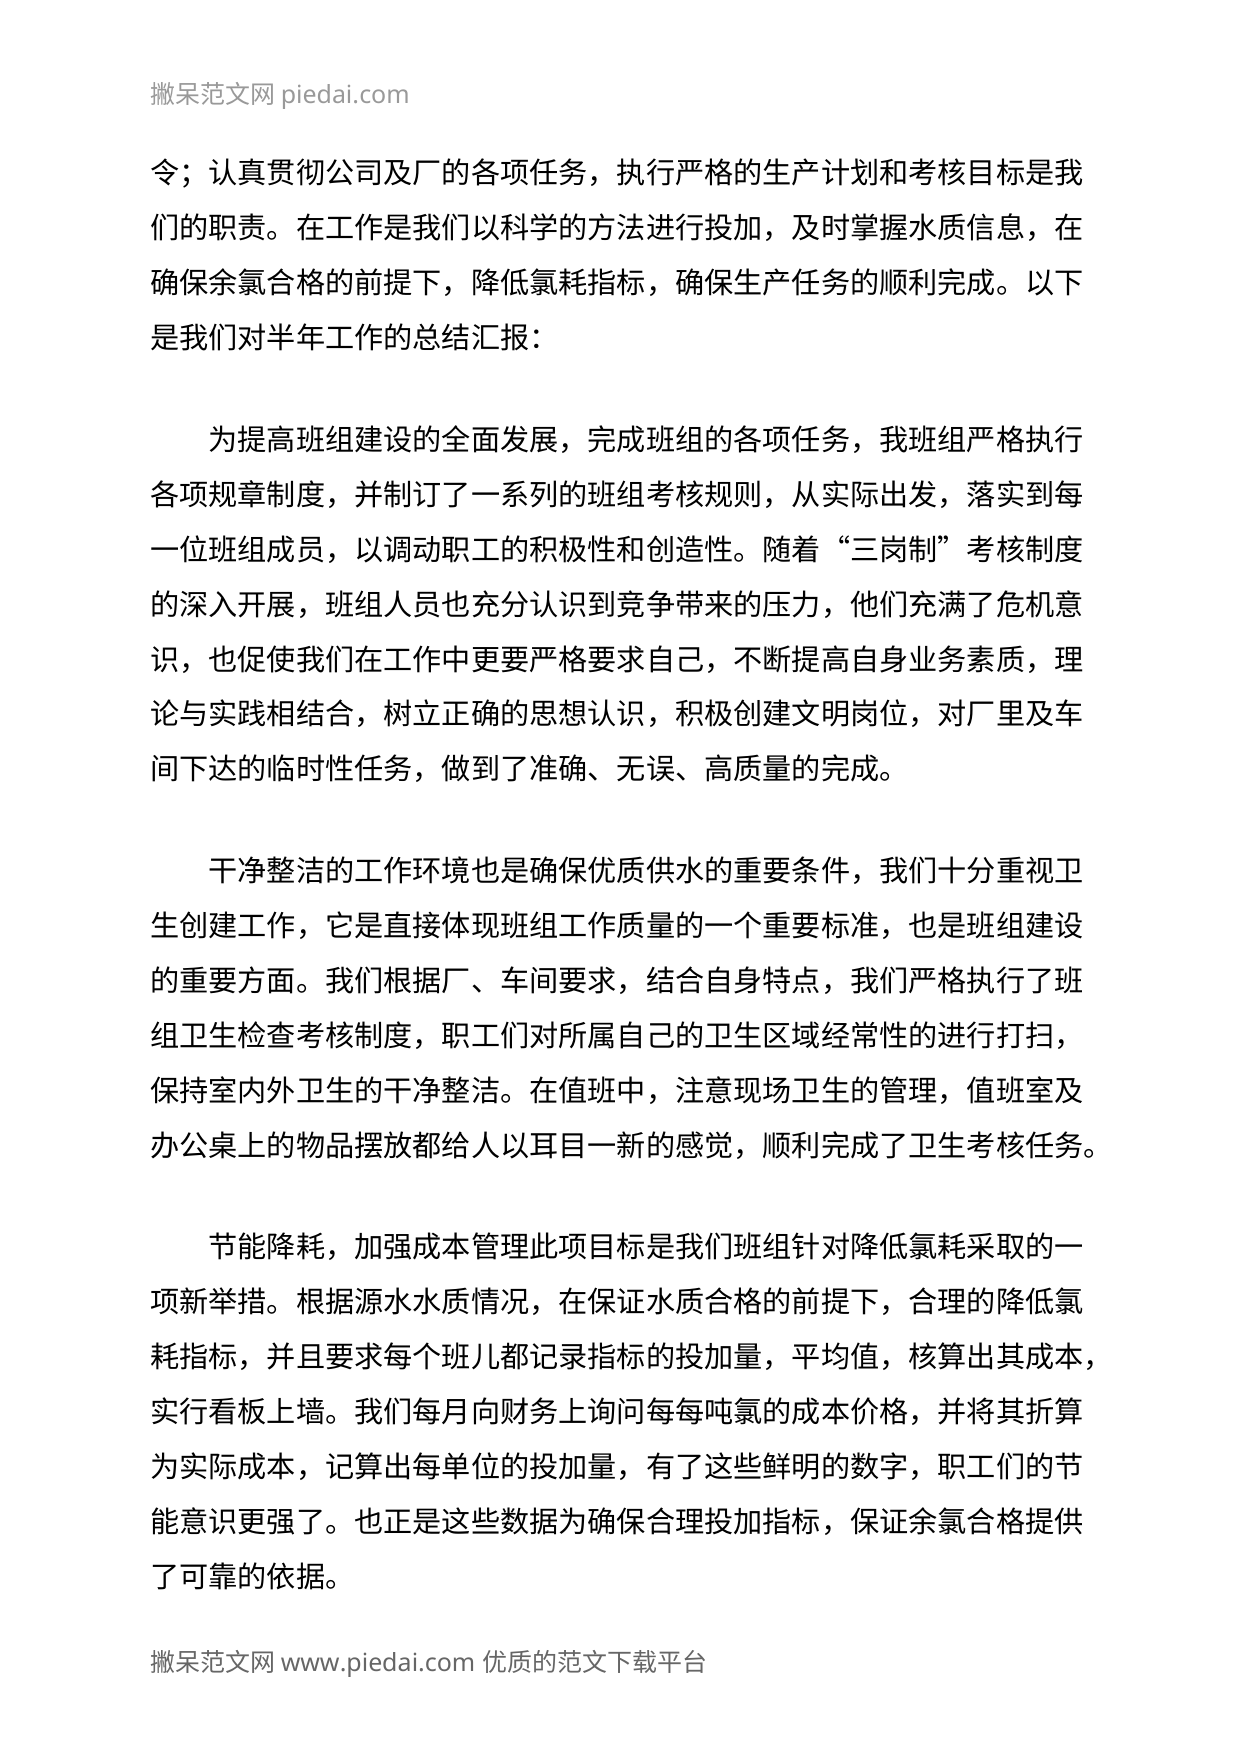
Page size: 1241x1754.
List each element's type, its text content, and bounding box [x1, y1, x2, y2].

text 干净整洁的工作环境也是确保优质供水的重要条件，我们十分重视卫生创建工作，它是直接体现班组工作质量的一个重要标准，也是班组建设的重要方面。我们根据厂、车间要求，结合自身特点，我们严格执行了班组卫生检查考核制度，职工们对所属自己的卫生区域经常性的进行打扫，保持室内外卫生的干净整洁。在值班中，注意现场卫生的管理，值班室及办公桌上的物品摆放都给人以耳目一新的感觉，顺利完成了卫生考核任务。 [150, 848, 1090, 1164]
text 节能降耗，加强成本管理此项目标是我们班组针对降低氯耗采取的一项新举措。根据源水水质情况，在保证水质合格的前提下，合理的降低氯耗指标，并且要求每个班儿都记录指标的投加量，平均值，核算出其成本，实行看板上墙。我们每月向财务上询问每每吨氯的成本价格，并将其折算为实际成本，记算出每单位的投加量，有了这些鲜明的数字，职工们的节能意识更强了。也正是这些数据为确保合理投加指标，保证余氯合格提供了可靠的依据。 [150, 1224, 1090, 1596]
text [150, 150, 1090, 357]
text 为提高班组建设的全面发展，完成班组的各项任务，我班组严格执行各项规章制度，并制订了一系列的班组考核规则，从实际出发，落实到每一位班组成员，以调动职工的积极性和创造性。随着“三岗制”考核制度的深入开展，班组人员也充分认识到竞争带来的压力，他们充满了危机意识，也促使我们在工作中更要严格要求自己，不断提高自身业务素质，理论与实践相结合，树立正确的思想认识，积极创建文明岗位，对厂里及车间下达的临时性任务，做到了准确、无误、高质量的完成。 [150, 416, 1090, 788]
